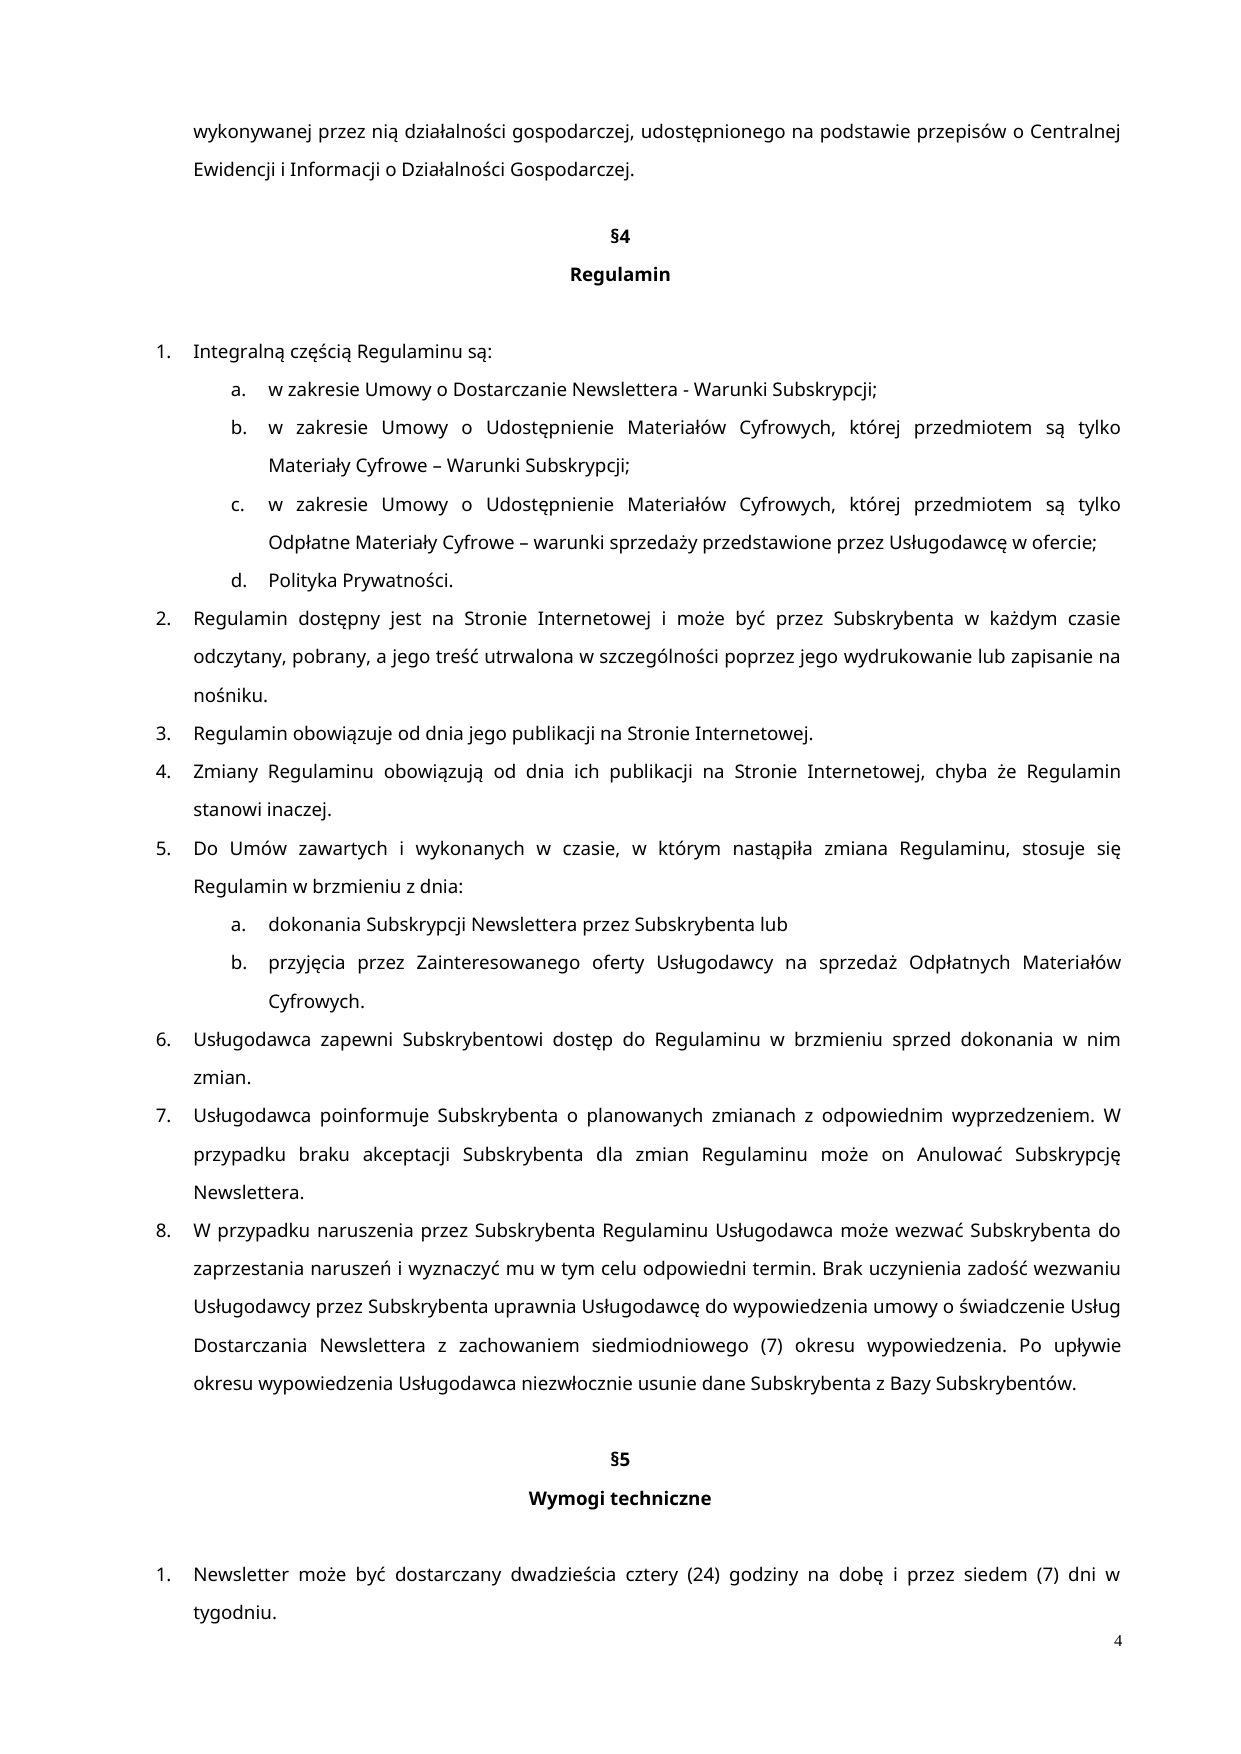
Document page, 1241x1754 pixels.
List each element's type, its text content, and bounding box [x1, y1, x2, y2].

list dokonania Subskrypcji Newslettera przez Subskrybenta lub [231, 911, 1122, 937]
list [156, 118, 1122, 182]
list w zakresie Umowy o Udostępnienie Materiałów Cyfrowych, której przedmiotem są tylko Odpłatne Materiały Cyfrowe – warunki sprzedaży przedstawione przez Usługodawcę w ofercie; [231, 491, 1122, 555]
list Zmiany Regulaminu obowiązują od dnia ich publikacji na Stronie Internetowej, chyba że Regulamin stanowi inaczej. [156, 758, 1122, 822]
list Integralną częścią Regulaminu są: [156, 338, 1122, 363]
list w zakresie Umowy o Udostępnienie Materiałów Cyfrowych, której przedmiotem są tylko Materiały Cyfrowe – Warunki Subskrypcji; [231, 414, 1122, 478]
list Regulamin obowiązuje od dnia jego publikacji na Stronie Internetowej. [156, 720, 1122, 746]
text §4 [118, 223, 1122, 249]
list w zakresie Umowy o Dostarczanie Newslettera - Warunki Subskrypcji; [231, 376, 1122, 402]
list Polityka Prywatności. [231, 567, 1122, 593]
list Newsletter może być dostarczany dwadzieścia cztery (24) godziny na dobę i przez siedem (7) dni w tygodniu. [156, 1561, 1122, 1625]
list Usługodawca zapewni Subskrybentowi dostęp do Regulaminu w brzmieniu sprzed dokonania w nim zmian. [156, 1026, 1122, 1090]
list Usługodawca poinformuje Subskrybenta o planowanych zmianach z odpowiednim wyprzedzeniem. W przypadku braku akceptacji Subskrybenta dla zmian Regulaminu może on Anulować Subskrypcję Newslettera. [156, 1103, 1122, 1204]
list przyjęcia przez Zainteresowanego oferty Usługodawcy na sprzedaż Odpłatnych Materiałów Cyfrowych. [231, 950, 1122, 1013]
list W przypadku naruszenia przez Subskrybenta Regulaminu Usługodawca może wezwać Subskrybenta do zaprzestania naruszeń i wyznaczyć mu w tym celu odpowiedni termin. Brak uczynienia zadość wezwaniu Usługodawcy przez Subskrybenta uprawnia Usługodawcę do wypowiedzenia umowy o świadczenie Usług Dostarczania Newslettera z zachowaniem siedmiodniowego (7) okresu wypowiedzenia. Po upływie okresu wypowiedzenia Usługodawca niezwłocznie usunie dane Subskrybenta z Bazy Subskrybentów. [156, 1217, 1122, 1396]
text Wymogi techniczne [118, 1485, 1122, 1510]
list Regulamin dostępny jest na Stronie Internetowej i może być przez Subskrybenta w każdym czasie odczytany, pobrany, a jego treść utrwalona w szczególności poprzez jego wydrukowanie lub zapisanie na nośniku. [156, 606, 1122, 708]
text Regulamin [118, 262, 1122, 287]
list Do Umów zawartych i wykonanych w czasie, w którym nastąpiła zmiana Regulaminu, stosuje się Regulamin w brzmieniu z dnia: [156, 835, 1122, 899]
text §5 [118, 1447, 1122, 1472]
